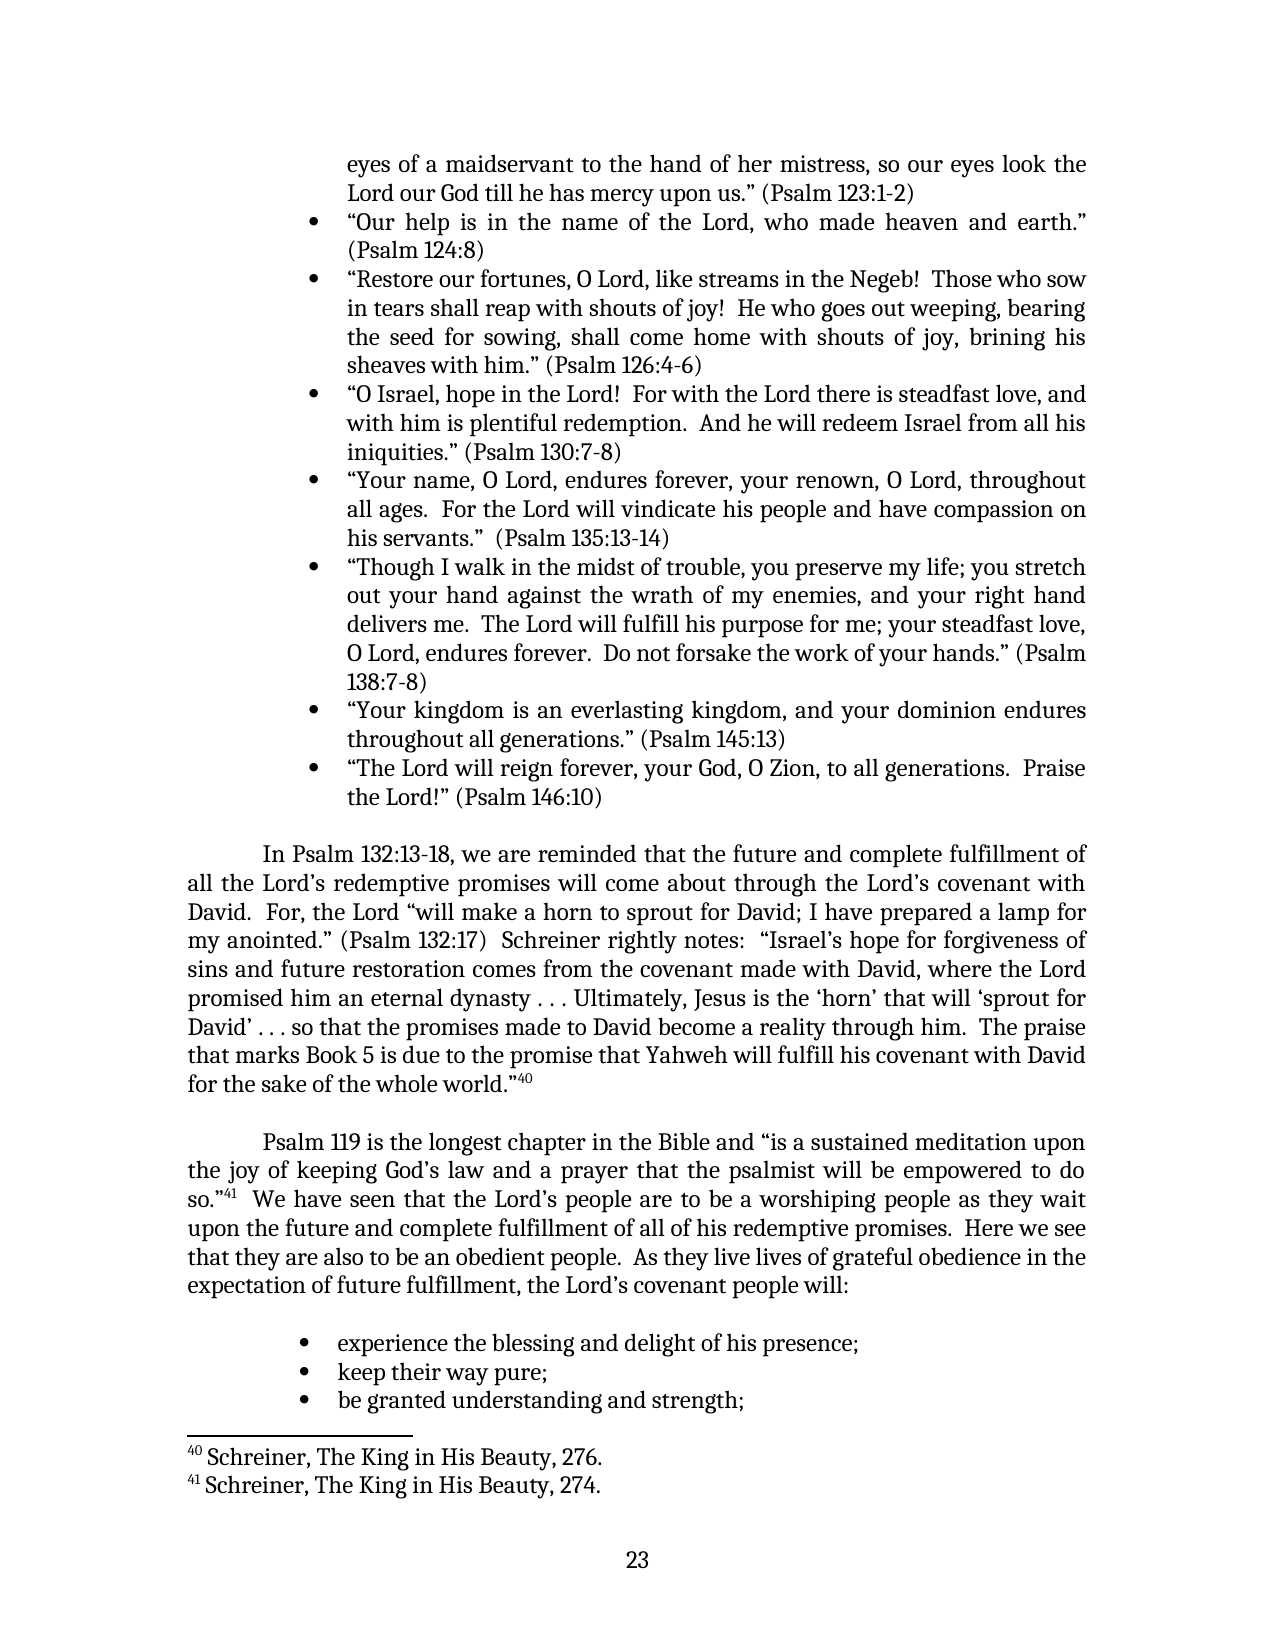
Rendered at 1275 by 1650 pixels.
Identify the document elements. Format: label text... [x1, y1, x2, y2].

list “Your name, O Lord, endures forever, your renown, O Lord, throughout all ages. For the Lord will vindicate his people and have compassion on his servants.” (Psalm 135:13-14) [309, 466, 1087, 552]
text In Psalm 132:13-18, we are reminded that the future and complete fulfillment of all the Lord’s redemptive promises will come about through the Lord’s covenant with David. For, the Lord “will make a horn to sprout for David; I have prepared a lamp for my anointed.” (Psalm 132:17) Schreiner rightly notes: “Israel’s hope for forgiveness of sins and future restoration comes from the covenant made with David, where the Lord promised him an eternal dynasty . . . Ultimately, Jesus is the ‘horn’ that will ‘sprout for David’ . . . so that the promises made to David become a reality through him. The praise that marks Book 5 is due to the promise that Yahweh will fulfill his covenant with David for the sake of the whole world.” [187, 840, 1087, 1099]
list be granted understanding and strength; [300, 1386, 1087, 1415]
list keep their way pure; [300, 1357, 1087, 1386]
list “Our help is in the name of the Lord, who made heaven and earth.” (Psalm 124:8) [309, 207, 1087, 265]
list “O Israel, hope in the Lord! For with the Lord there is steadfast love, and with him is plentiful redemption. And he will redeem Israel from all his iniquities.” (Psalm 130:7-8) [309, 380, 1087, 466]
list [309, 150, 1087, 207]
text Psalm 119 is the longest chapter in the Bible and “is a sustained meditation upon the joy of keeping God’s law and a prayer that the psalmist will be empowered to do so.” We have seen that the Lord’s people are to be a worshiping people as they wait upon the future and complete fulfillment of all of his redemptive promises. Here we see that they are also to be an obedient people. As they live lives of grateful obedience in the expectation of future fulfillment, the Lord’s covenant people will: [187, 1127, 1087, 1300]
list experience the blessing and delight of his presence; [300, 1329, 1087, 1357]
list “The Lord will reign forever, your God, O Zion, to all generations. Praise the Lord!” (Psalm 146:10) [309, 754, 1087, 811]
list “Restore our fortunes, O Lord, like streams in the Negeb! Those who sow in tears shall reap with shouts of joy! He who goes out weeping, bearing the seed for sowing, shall come home with shouts of joy, brining his sheaves with him.” (Psalm 126:4-6) [309, 265, 1087, 380]
list “Though I walk in the midst of trouble, you preserve my life; you stretch out your hand against the wrath of my enemies, and your right hand delivers me. The Lord will fulfill his purpose for me; your steadfast love, O Lord, endures forever. Do not forsake the work of your hands.” (Psalm 138:7-8) [309, 552, 1087, 696]
list “Your kingdom is an everlasting kingdom, and your dominion endures throughout all generations.” (Psalm 145:13) [309, 696, 1087, 754]
